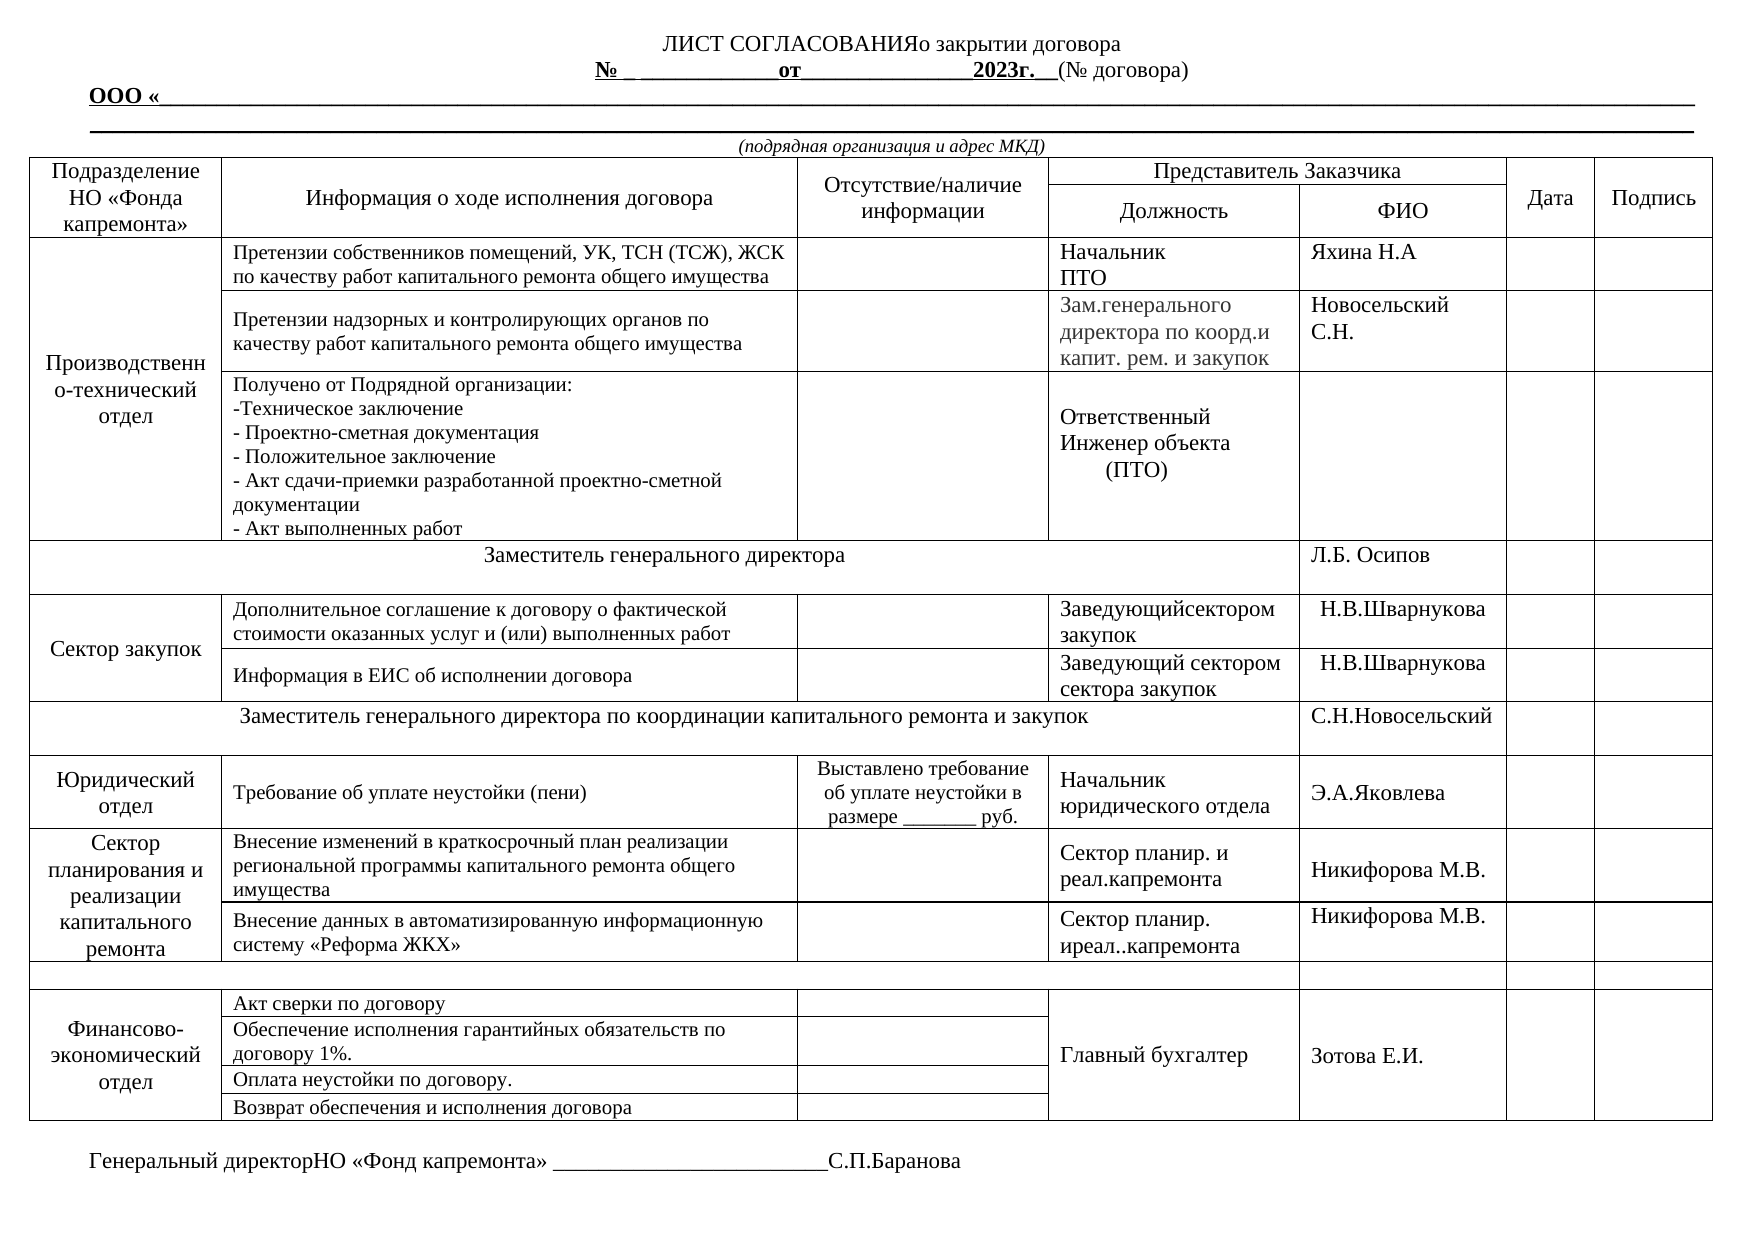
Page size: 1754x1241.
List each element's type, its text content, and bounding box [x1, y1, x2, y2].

table_cell [1507, 541, 1594, 594]
table_cell Выставлено требование об уплате неустойки в размере _______ руб. [798, 756, 1048, 828]
table_cell Начальник ПТО [1049, 238, 1299, 290]
table_cell [1595, 756, 1712, 828]
table_cell Никифорова М.В. [1300, 829, 1506, 901]
table_cell Сектор планир. и реал.капремонта [1049, 829, 1299, 901]
table_cell Новосельский С.Н. [1300, 291, 1506, 371]
table_cell [798, 238, 1048, 290]
table_cell [798, 829, 1048, 901]
table_cell [798, 649, 1048, 701]
table_cell Оплата неустойки по договору. [222, 1066, 797, 1092]
table_cell [1507, 829, 1594, 901]
table_cell Зотова Е.И. [1300, 990, 1506, 1120]
table_cell [798, 1017, 1048, 1065]
table_cell [1507, 702, 1594, 755]
text Генеральный директорНО «Фонд капремонта» ________________________С.П.Баранова [89, 1147, 1695, 1173]
table_cell Информация в ЕИС об исполнении договора [222, 649, 797, 701]
table_cell Внесение данных в автоматизированную информационную систему «Реформа ЖКХ» [222, 903, 797, 961]
table_cell Претензии собственников помещений, УК, ТСН (ТСЖ), ЖСК по качеству работ капитального ремонта общего имущества [222, 238, 797, 290]
table_header Подпись [1595, 158, 1712, 237]
table_cell [1507, 595, 1594, 647]
text ООО «______________________________________________________________________________________________________________________________________ [89, 82, 1695, 105]
table_cell С.Н.Новосельский [1300, 702, 1506, 755]
table_cell Юридический отдел [30, 756, 221, 828]
table_cell Получено от Подрядной организации: -Техническое заключение - Проектно-сметная документация - Положительное заключение - Акт сдачи-приемки разработанной проектно-сметной документации - Акт выполненных работ [222, 372, 797, 540]
table_cell Внесение изменений в краткосрочный план реализации региональной программы капитального ремонта общего имущества [222, 829, 797, 901]
table_cell Должность [1049, 185, 1299, 237]
table_cell Сектор планирования и реализации капитального ремонта [30, 829, 221, 961]
table_header Информация о ходе исполнения договора [222, 158, 797, 237]
table_cell Заведующийсектором закупок [1049, 595, 1299, 647]
table_cell Заместитель генерального директора [30, 541, 1299, 594]
table_cell Н.В.Шварнукова [1300, 595, 1506, 647]
text ЛИСТ СОГЛАСОВАНИЯо закрытии договора [89, 29, 1695, 56]
table_cell Сектор закупок [30, 595, 221, 701]
table_cell [798, 1066, 1048, 1092]
table_header Подразделение НО «Фонда капремонта» [30, 158, 221, 237]
table_cell Начальник юридического отдела [1049, 756, 1299, 828]
table_cell [1595, 962, 1712, 988]
table_cell [1300, 372, 1506, 540]
table_cell Заведующий сектором сектора закупок [1049, 649, 1299, 701]
table_cell Возврат обеспечения и исполнения договора [222, 1094, 797, 1120]
table_cell Заместитель генерального директора по координации капитального ремонта и закупок [30, 702, 1299, 755]
table_cell Главный бухгалтер [1049, 990, 1299, 1120]
table_header Представитель Заказчика [1049, 158, 1506, 184]
table_cell Э.А.Яковлева [1300, 756, 1506, 828]
table_cell [1507, 649, 1594, 701]
table_cell Производственно-технический отдел [30, 238, 221, 540]
table_cell [1595, 238, 1712, 290]
table_cell [1595, 291, 1712, 371]
table_cell [1595, 372, 1712, 540]
text ____________________________________________________________________________________________________________________________________________ [89, 109, 1695, 135]
table_cell [798, 595, 1048, 647]
text № _ ____________от_______________2023г.__(№ договора) [89, 56, 1695, 82]
table_cell [1595, 649, 1712, 701]
table_cell [1507, 238, 1594, 290]
table_cell Обеспечение исполнения гарантийных обязательств по договору 1%. [222, 1017, 797, 1065]
table_cell [1595, 903, 1712, 961]
table_cell Ответственный Инженер объекта (ПТО) [1049, 372, 1299, 540]
table_cell [1507, 903, 1594, 961]
table_cell [1507, 962, 1594, 988]
table_cell Никифорова М.В. [1300, 903, 1506, 961]
text (подрядная организация и адрес МКД) [89, 135, 1695, 157]
table_cell Сектор планир. иреал..капремонта [1049, 903, 1299, 961]
table_cell [798, 372, 1048, 540]
table_cell ФИО [1300, 185, 1506, 237]
table_cell [1595, 541, 1712, 594]
table_cell Дополнительное соглашение к договору о фактической стоимости оказанных услуг и (или) выполненных работ [222, 595, 797, 647]
table_cell [1595, 829, 1712, 901]
table_cell Л.Б. Осипов [1300, 541, 1506, 594]
table_header Дата [1507, 158, 1594, 237]
table_cell Яхина Н.А [1300, 238, 1506, 290]
table_cell [1595, 595, 1712, 647]
table_cell Претензии надзорных и контролирующих органов по качеству работ капитального ремонта общего имущества [222, 291, 797, 371]
table_header Отсутствие/наличие информации [798, 158, 1048, 237]
table_cell [30, 962, 1299, 988]
table_cell [1595, 702, 1712, 755]
table_cell Финансово-экономический отдел [30, 990, 221, 1120]
table_cell [798, 1094, 1048, 1120]
table_cell [1507, 291, 1594, 371]
table_cell [1507, 372, 1594, 540]
table_cell Н.В.Шварнукова [1300, 649, 1506, 701]
table_cell Акт сверки по договору [222, 990, 797, 1016]
table_cell [1507, 756, 1594, 828]
table_cell [798, 291, 1048, 371]
table_cell [1507, 990, 1594, 1120]
table_cell [1595, 990, 1712, 1120]
table_cell Требование об уплате неустойки (пени) [222, 756, 797, 828]
table_cell Зам.генерального директора по коорд.и капит. рем. и закупок [1049, 291, 1299, 371]
table_cell [798, 990, 1048, 1016]
table_cell [798, 903, 1048, 961]
table_cell [1300, 962, 1506, 988]
